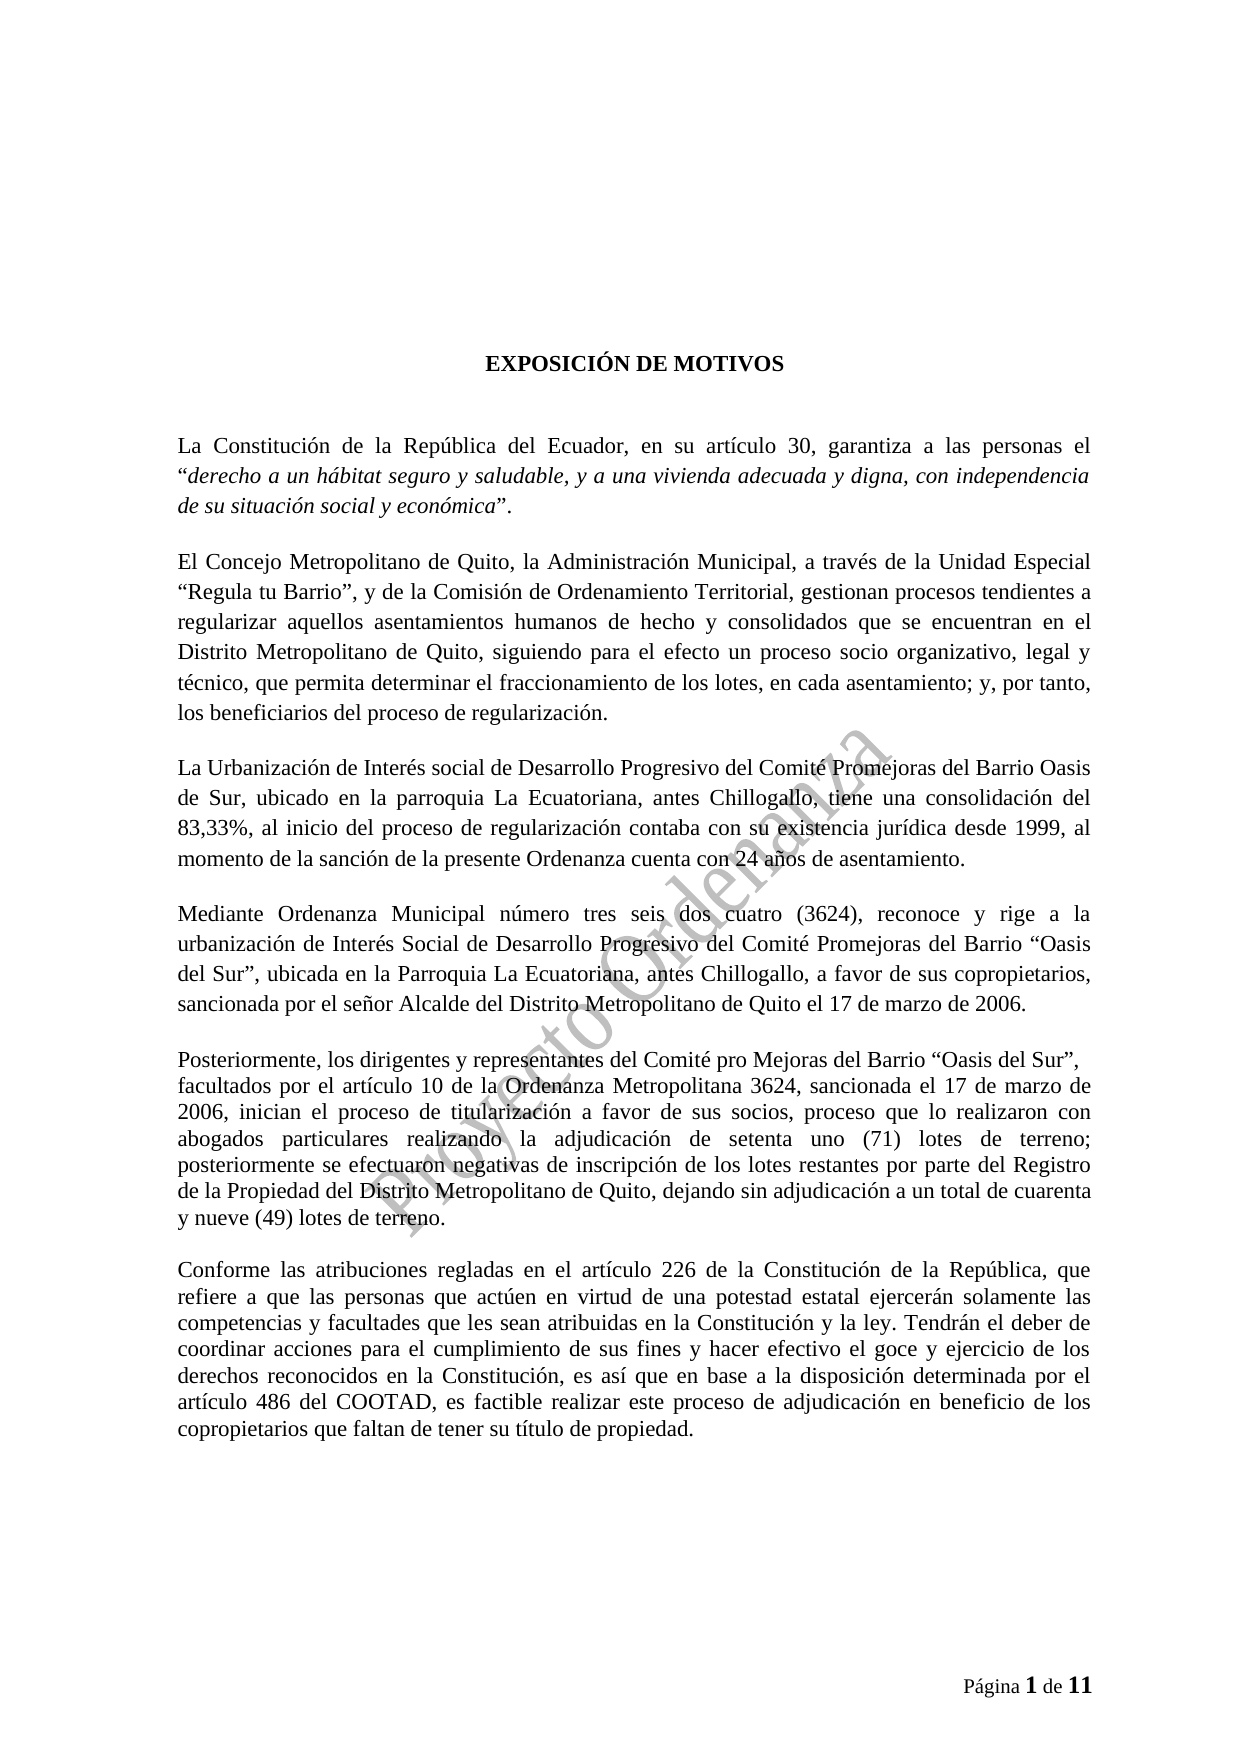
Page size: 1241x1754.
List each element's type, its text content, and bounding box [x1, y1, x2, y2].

text Posteriormente, los dirigentes y representantes del Comité pro Mejoras del Barrio “Oasis del Sur”, [177, 1046, 1092, 1072]
text Mediante Ordenanza Municipal número tres seis dos cuatro (3624), reconoce y rige a la urbanización de Interés Social de Desarrollo Progresivo del Comité Promejoras del Barrio “Oasis del Sur”, ubicada en la Parroquia La Ecuatoriana, antes Chillogallo, a favor de sus copropietarios, sancionada por el señor Alcalde del Distrito Metropolitano de Quito el 17 de marzo de 2006. [177, 900, 1092, 1017]
text La Urbanización de Interés social de Desarrollo Progresivo del Comité Promejoras del Barrio Oasis de Sur, ubicado en la parroquia La Ecuatoriana, antes Chillogallo, tiene una consolidación del 83,33%, al inicio del proceso de regularización contaba con su existencia jurídica desde 1999, al momento de la sanción de la presente Ordenanza cuenta con 24 años de asentamiento. [177, 754, 1092, 871]
text EXPOSICIÓN DE MOTIVOS [177, 351, 1092, 377]
text La Constitución de la República del Ecuador, en su artículo 30, garantiza a las personas el “derecho a un hábitat seguro y saludable, y a una vivienda adecuada y digna, con independencia de su situación social y económica”. [177, 432, 1092, 519]
title Conforme las atribuciones regladas en el artículo 226 de la Constitución de la República, que refiere a que las personas que actúen en virtud de una potestad estatal ejercerán solamente las competencias y facultades que les sean atribuidas en la Constitución y la ley. Tendrán el deber de coordinar acciones para el cumplimiento de sus fines y hacer efectivo el goce y ejercicio de los derechos reconocidos en la Constitución, es así que en base a la disposición determinada por el artículo 486 del COOTAD, es factible realizar este proceso de adjudicación en beneficio de los copropietarios que faltan de tener su título de propiedad. [177, 1256, 1092, 1441]
text facultados por el artículo 10 de la Ordenanza Metropolitana 3624, sancionada el 17 de marzo de 2006, inician el proceso de titularización a favor de sus socios, proceso que lo realizaron con abogados particulares realizando la adjudicación de setenta uno (71) lotes de terreno; posteriormente se efectuaron negativas de inscripción de los lotes restantes por parte del Registro de la Propiedad del Distrito Metropolitano de Quito, dejando sin adjudicación a un total de cuarenta y nueve (49) lotes de terreno. [177, 1072, 1092, 1230]
text El Concejo Metropolitano de Quito, la Administración Municipal, a través de la Unidad Especial “Regula tu Barrio”, y de la Comisión de Ordenamiento Territorial, gestionan procesos tendientes a regularizar aquellos asentamientos humanos de hecho y consolidados que se encuentran en el Distrito Metropolitano de Quito, siguiendo para el efecto un proceso socio organizativo, legal y técnico, que permita determinar el fraccionamiento de los lotes, en cada asentamiento; y, por tanto, los beneficiarios del proceso de regularización. [177, 548, 1092, 725]
